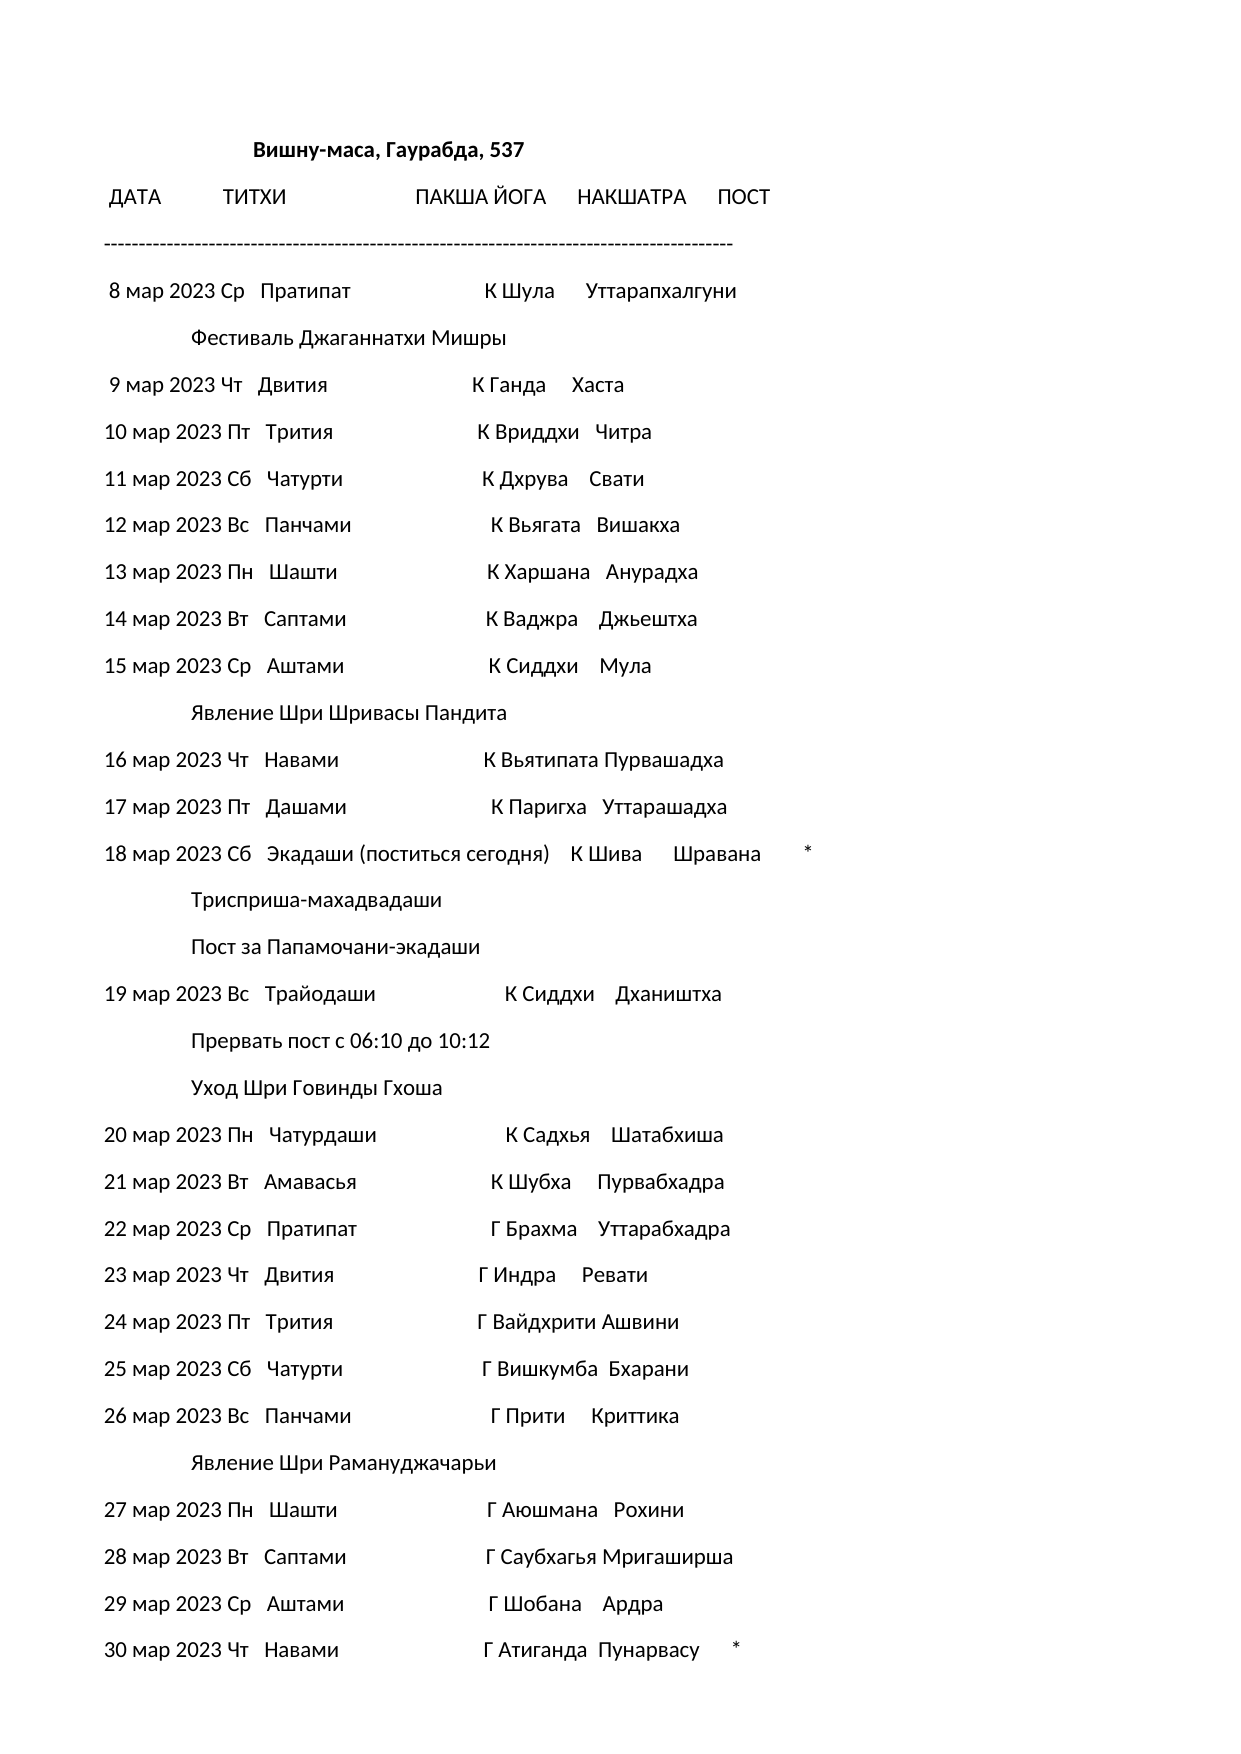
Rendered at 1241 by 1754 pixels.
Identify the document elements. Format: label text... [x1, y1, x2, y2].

text 20 мар 2023 Пн Чатурдаши К Садхья Шатабхиша [103, 1120, 1167, 1148]
text 29 мар 2023 Ср Аштами Г Шобана Ардра [103, 1589, 1167, 1617]
text Фестиваль Джаганнатхи Мишры [103, 323, 1167, 351]
text 23 мар 2023 Чт Двития Г Индра Ревати [103, 1261, 1167, 1288]
text 24 мар 2023 Пт Трития Г Вайдхрити Ашвини [103, 1307, 1167, 1335]
text 8 мар 2023 Ср Пратипат К Шула Уттарапхалгуни [103, 276, 1167, 304]
text 16 мар 2023 Чт Навами К Вьятипата Пурвашадха [103, 745, 1167, 773]
text 11 мар 2023 Сб Чатурти К Дхрува Свати [103, 464, 1167, 492]
text 17 мар 2023 Пт Дашами К Паригха Уттарашадха [103, 792, 1167, 820]
text Прервать пост с 06:10 до 10:12 [103, 1026, 1167, 1054]
text 21 мар 2023 Вт Амавасья К Шубха Пурвабхадра [103, 1167, 1167, 1195]
text Уход Шри Говинды Гхоша [103, 1073, 1167, 1101]
text Трисприша-махадвадаши [103, 886, 1167, 913]
text 25 мар 2023 Сб Чатурти Г Вишкумба Бхарани [103, 1354, 1167, 1382]
text Вишну-маса, Гаурабда, 537 [103, 136, 1167, 163]
text 27 мар 2023 Пн Шашти Г Аюшмана Рохини [103, 1495, 1167, 1523]
text Пост за Папамочани-экадаши [103, 932, 1167, 960]
text 28 мар 2023 Вт Саптами Г Саубхагья Мригаширша [103, 1542, 1167, 1570]
text 30 мар 2023 Чт Навами Г Атиганда Пунарвасу * [103, 1636, 1167, 1663]
text 22 мар 2023 Ср Пратипат Г Брахма Уттарабхадра [103, 1214, 1167, 1242]
text ------------------------------------------------------------------------------------------ [103, 229, 1167, 257]
text 15 мар 2023 Ср Аштами К Сиддхи Мула [103, 651, 1167, 679]
text ДАТА ТИТХИ ПАКША ЙОГА НАКШАТРА ПОСТ [103, 182, 1167, 210]
text 9 мар 2023 Чт Двития К Ганда Хаста [103, 370, 1167, 398]
text 19 мар 2023 Вс Трайодаши К Сиддхи Дхаништха [103, 979, 1167, 1007]
text Явление Шри Рамануджачарьи [103, 1448, 1167, 1476]
text 12 мар 2023 Вс Панчами К Вьягата Вишакха [103, 511, 1167, 538]
text 10 мар 2023 Пт Трития К Вриддхи Читра [103, 417, 1167, 445]
text 26 мар 2023 Вс Панчами Г Прити Криттика [103, 1401, 1167, 1429]
text 18 мар 2023 Сб Экадаши (поститься сегодня) К Шива Шравана * [103, 839, 1167, 867]
text Явление Шри Шривасы Пандита [103, 698, 1167, 726]
text 14 мар 2023 Вт Саптами К Ваджра Джьештха [103, 604, 1167, 632]
text 13 мар 2023 Пн Шашти К Харшана Анурадха [103, 557, 1167, 585]
